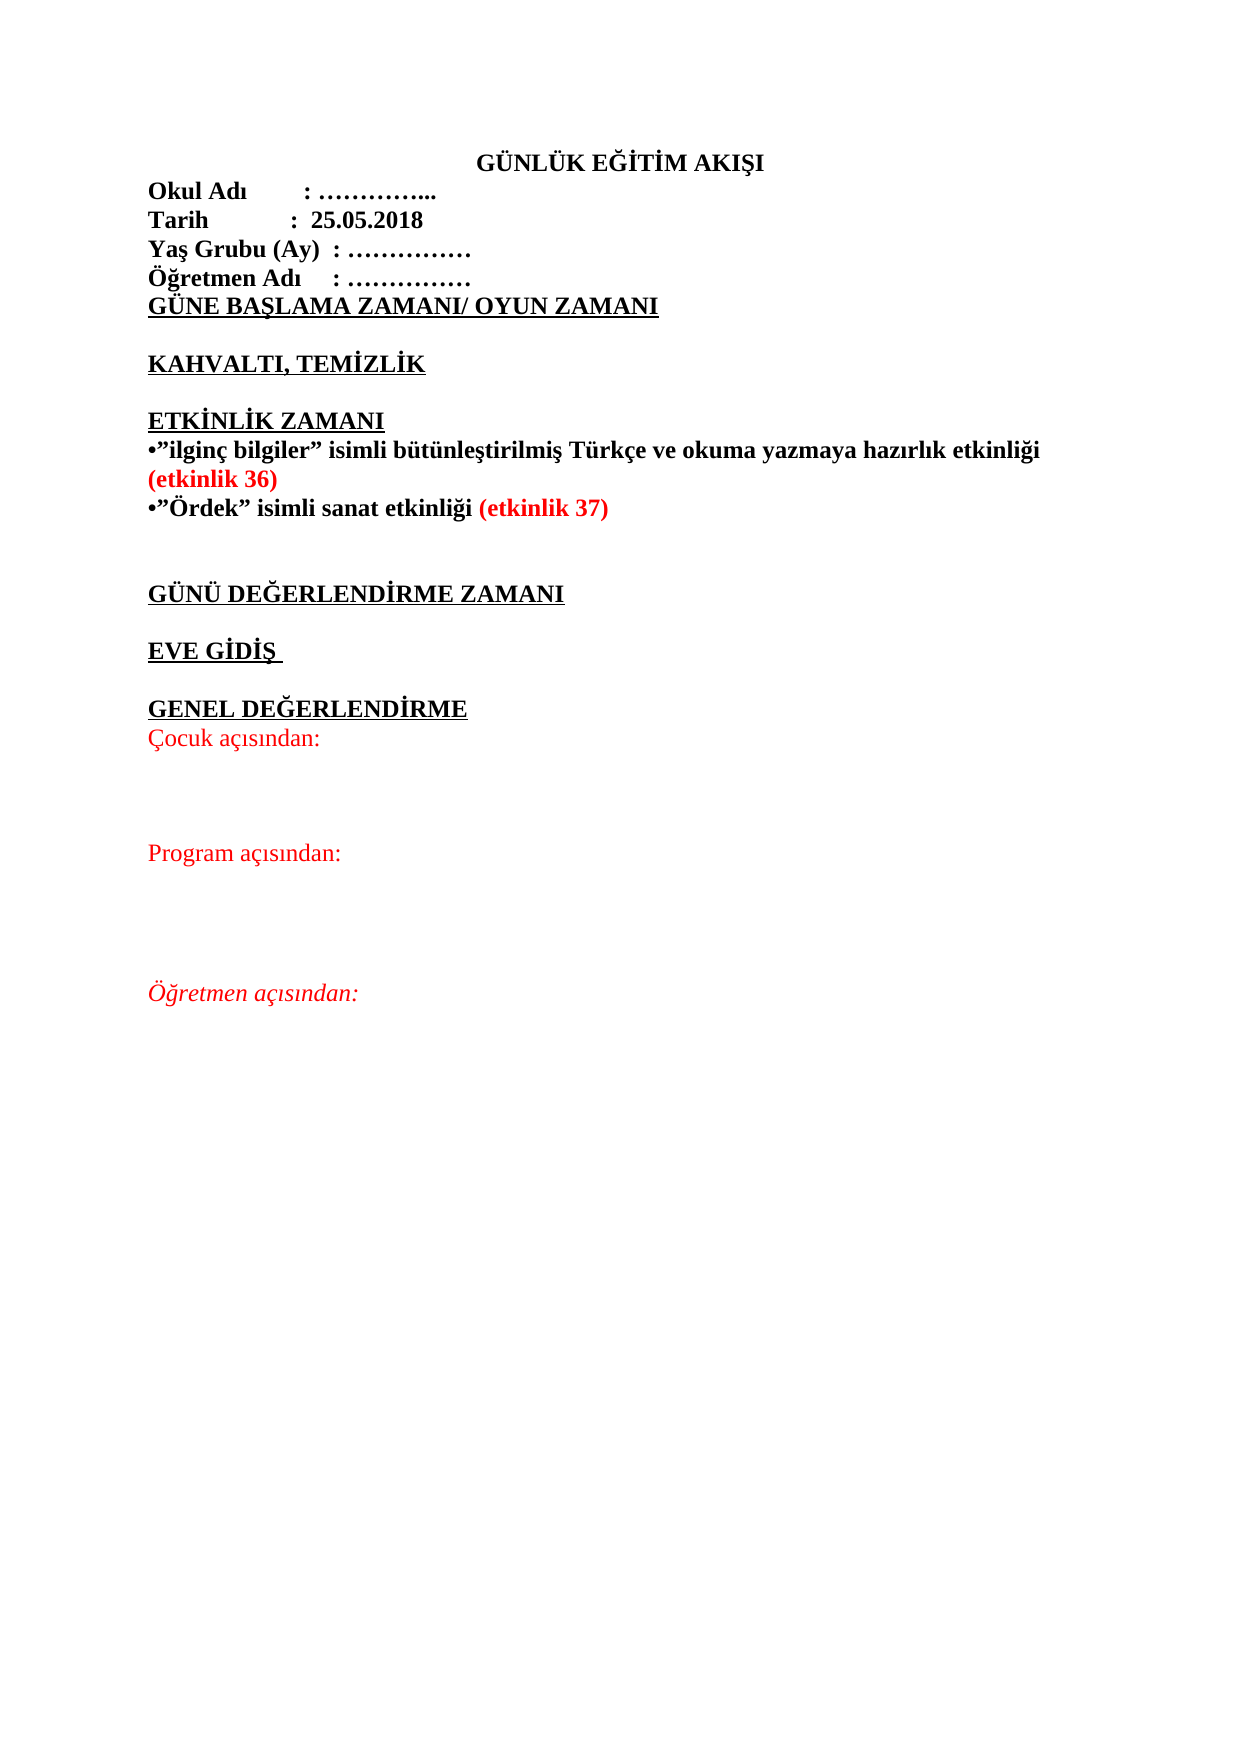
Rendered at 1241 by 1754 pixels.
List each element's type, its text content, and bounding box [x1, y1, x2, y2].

text GÜNÜ DEĞERLENDİRME ZAMANI [148, 579, 1093, 608]
text •”ilginç bilgiler” isimli bütünleştirilmiş Türkçe ve okuma yazmaya hazırlık etkinliği (etkinlik 36) [148, 435, 1093, 493]
text GÜNE BAŞLAMA ZAMANI/ OYUN ZAMANI [148, 291, 1093, 320]
text KAHVALTI, TEMİZLİK [148, 349, 1093, 378]
text GENEL DEĞERLENDİRME [148, 694, 1093, 723]
text Tarih : 25.05.2018 [148, 205, 1093, 234]
text Program açısından: [148, 838, 1093, 866]
text Yaş Grubu (Ay) : …………… [148, 234, 1093, 263]
text Öğretmen Adı : …………… [148, 263, 1093, 291]
text ETKİNLİK ZAMANI [148, 406, 1093, 435]
text •”Ördek” isimli sanat etkinliği (etkinlik 37) [148, 493, 1093, 521]
text Okul Adı : …………... [148, 176, 1093, 205]
text GÜNLÜK EĞİTİM AKIŞI [148, 148, 1093, 176]
text EVE GİDİŞ [148, 636, 1093, 665]
text Öğretmen açısından: [148, 978, 1093, 1006]
text Çocuk açısından: [148, 723, 1093, 751]
